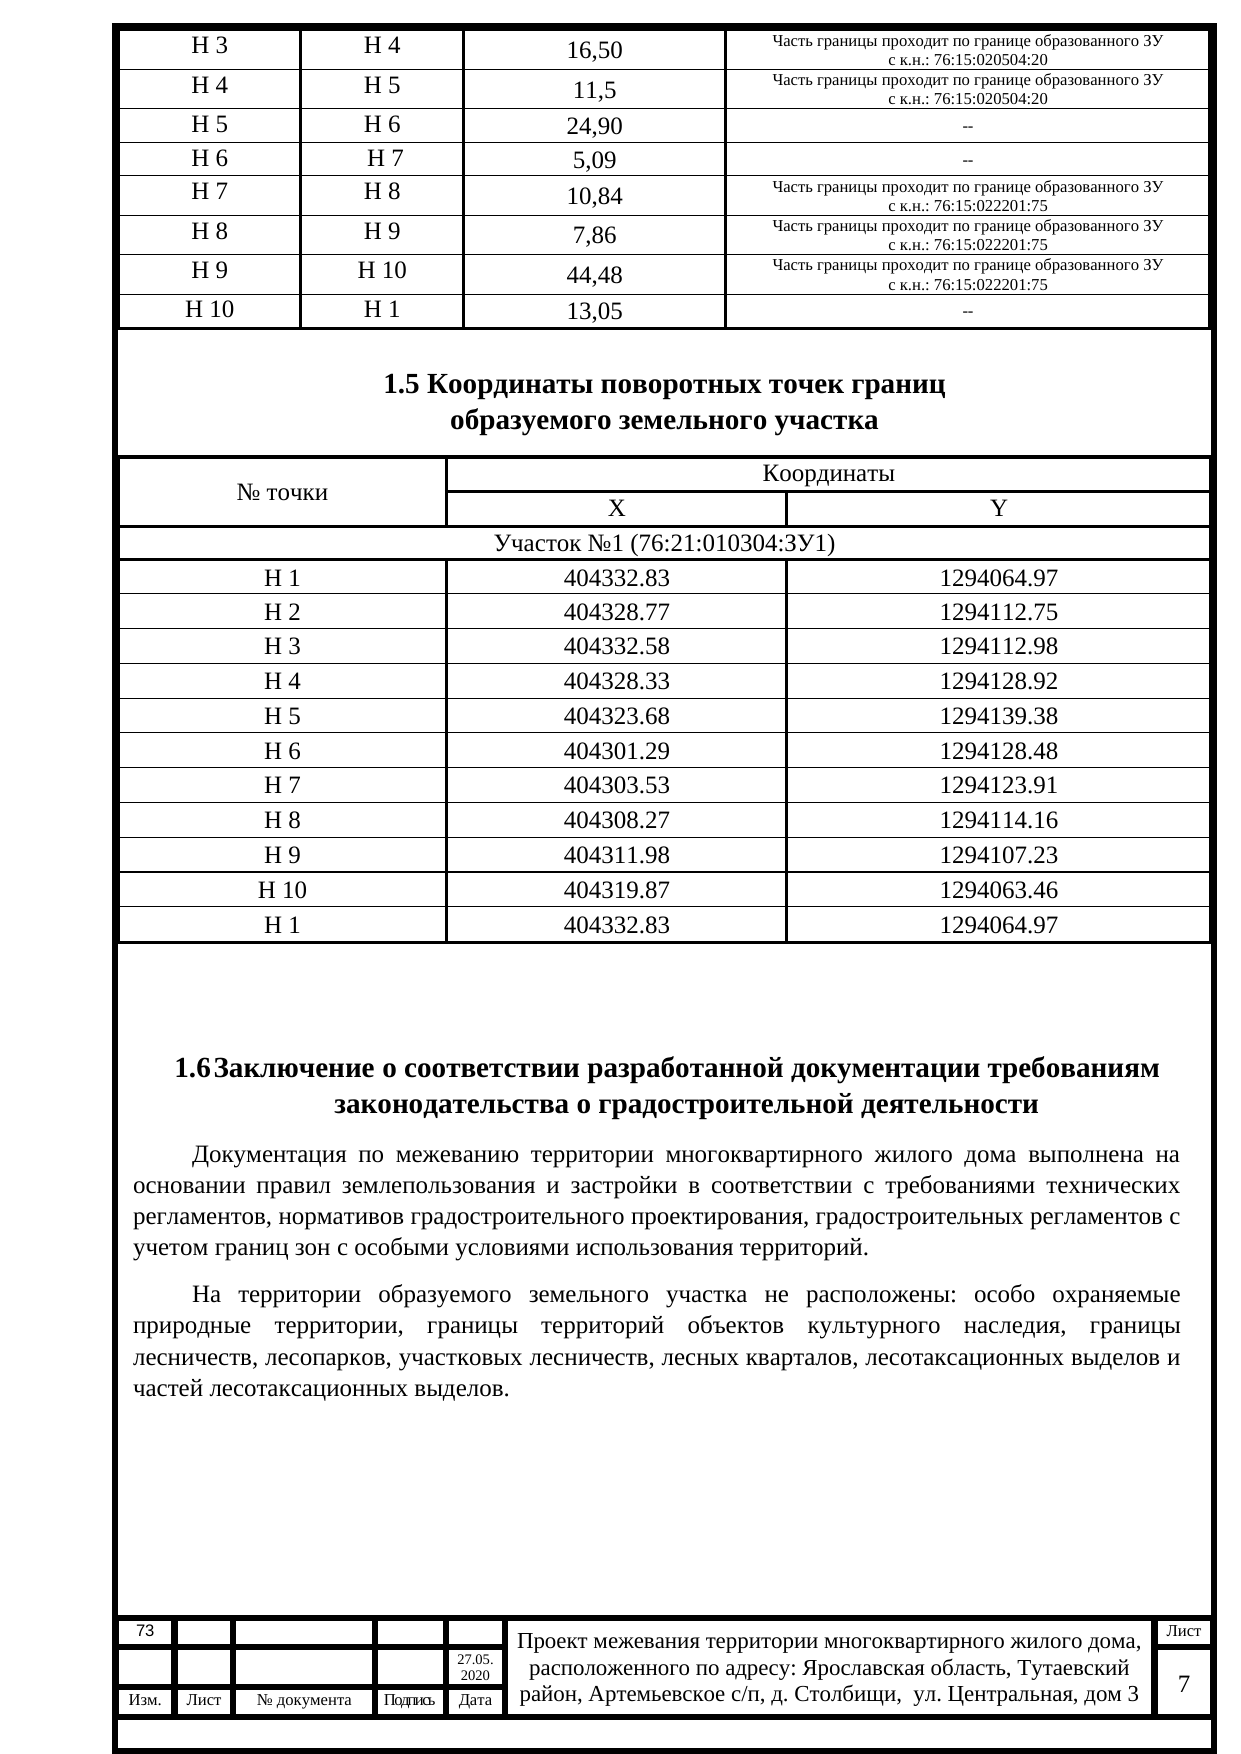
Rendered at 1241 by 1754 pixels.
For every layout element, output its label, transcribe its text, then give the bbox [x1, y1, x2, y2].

table_cell 404303.53 [448, 768, 785, 802]
table_cell Н 7 [120, 768, 445, 802]
table_cell Y [788, 493, 1209, 525]
table_cell Н 5 [302, 70, 462, 108]
table_cell Н 7 [302, 143, 462, 175]
table_cell Н 8 [302, 176, 462, 215]
table_cell Н 1 [120, 907, 445, 941]
table_cell 404301.29 [448, 733, 785, 767]
table_cell 1294063.46 [788, 873, 1209, 906]
table_cell Участок №1 (76:21:010304:ЗУ1) [120, 528, 1209, 558]
table_cell 404332.83 [448, 907, 785, 941]
table_cell Н 7 [120, 176, 299, 215]
table_cell 404308.27 [448, 803, 785, 837]
text На территории образуемого земельного участка не расположены: особо охраняемые природные территории, границы территорий объектов культурного наследия, границы лесничеств, лесопарков, участковых лесничеств, лесных кварталов, лесотаксационных выделов и частей лесотаксационных выделов. [133, 1279, 1181, 1401]
table_cell Н 1 [120, 561, 445, 593]
table_cell Н 4 [120, 70, 299, 108]
table_cell 404323.68 [448, 699, 785, 732]
table_cell 16,50 [465, 31, 724, 69]
table_cell Н 8 [120, 803, 445, 837]
table_cell 7,86 [465, 216, 724, 254]
table_cell Н 9 [302, 216, 462, 254]
table_cell 404319.87 [448, 873, 785, 906]
table_cell 13,05 [465, 295, 724, 327]
table_cell Н 4 [302, 31, 462, 69]
table_cell Часть границы проходит по границе образованного ЗУ с к.н.: 76:15:022201:75 [727, 176, 1208, 215]
table_cell 24,90 [465, 109, 724, 142]
table_cell Часть границы проходит по границе образованного ЗУ с к.н.: 76:15:020504:20 [727, 31, 1208, 69]
table_header № точки [120, 459, 445, 525]
table_cell Х [448, 493, 785, 525]
table_cell Н 6 [302, 109, 462, 142]
list законодательства о градостроительной деятельности [192, 1086, 1181, 1119]
table_cell Н 10 [120, 873, 445, 906]
table_cell Н 2 [120, 594, 445, 628]
table_cell 1294128.48 [788, 733, 1209, 767]
table_cell Часть границы проходит по границе образованного ЗУ с к.н.: 76:15:022201:75 [727, 216, 1208, 254]
table_cell Часть границы проходит по границе образованного ЗУ с к.н.: 76:15:022201:75 [727, 255, 1208, 293]
table_cell Н 5 [120, 699, 445, 732]
table_cell Н 6 [120, 143, 299, 175]
table_cell 1294128.92 [788, 664, 1209, 697]
list 1.5 Координаты поворотных точек границ [118, 366, 1211, 400]
table_cell Н 9 [120, 255, 299, 293]
table_cell 11,5 [465, 70, 724, 108]
table_cell 5,09 [465, 143, 724, 175]
list образуемого земельного участка [118, 402, 1211, 436]
table_cell -- [727, 143, 1208, 175]
table_cell 404332.58 [448, 629, 785, 663]
table_cell 404311.98 [448, 838, 785, 871]
table_cell 1294112.75 [788, 594, 1209, 628]
table_cell -- [727, 109, 1208, 142]
table_cell 1294114.16 [788, 803, 1209, 837]
table_cell Н 3 [120, 629, 445, 663]
table_cell Н 10 [302, 255, 462, 293]
list Заключение о соответствии разработанной документации требованиям [153, 1050, 1181, 1083]
table_cell Н 6 [120, 733, 445, 767]
table_cell Н 4 [120, 664, 445, 697]
table_cell Часть границы проходит по границе образованного ЗУ с к.н.: 76:15:020504:20 [727, 70, 1208, 108]
table_cell 1294139.38 [788, 699, 1209, 732]
table_cell 404332.83 [448, 561, 785, 593]
table_cell Н 9 [120, 838, 445, 871]
table_cell Н 8 [120, 216, 299, 254]
table_cell 404328.33 [448, 664, 785, 697]
table_cell Н 1 [302, 295, 462, 327]
table_cell Н 3 [120, 31, 299, 69]
table_cell Н 10 [120, 295, 299, 327]
table_cell 1294064.97 [788, 561, 1209, 593]
text Документация по межеванию территории многоквартирного жилого дома выполнена на основании правил землепользования и застройки в соответствии с требованиями технических регламентов, нормативов градостроительного проектирования, градостроительных регламентов с учетом границ зон с особыми условиями использования территорий. [133, 1139, 1181, 1261]
table_cell 1294123.91 [788, 768, 1209, 802]
table_cell -- [727, 295, 1208, 327]
table_cell 1294112.98 [788, 629, 1209, 663]
table_cell 44,48 [465, 255, 724, 293]
table_cell 404328.77 [448, 594, 785, 628]
table_cell Н 5 [120, 109, 299, 142]
table_cell 1294064.97 [788, 907, 1209, 941]
table_header Координаты [448, 459, 1209, 490]
table_cell 1294107.23 [788, 838, 1209, 871]
table_cell 10,84 [465, 176, 724, 215]
